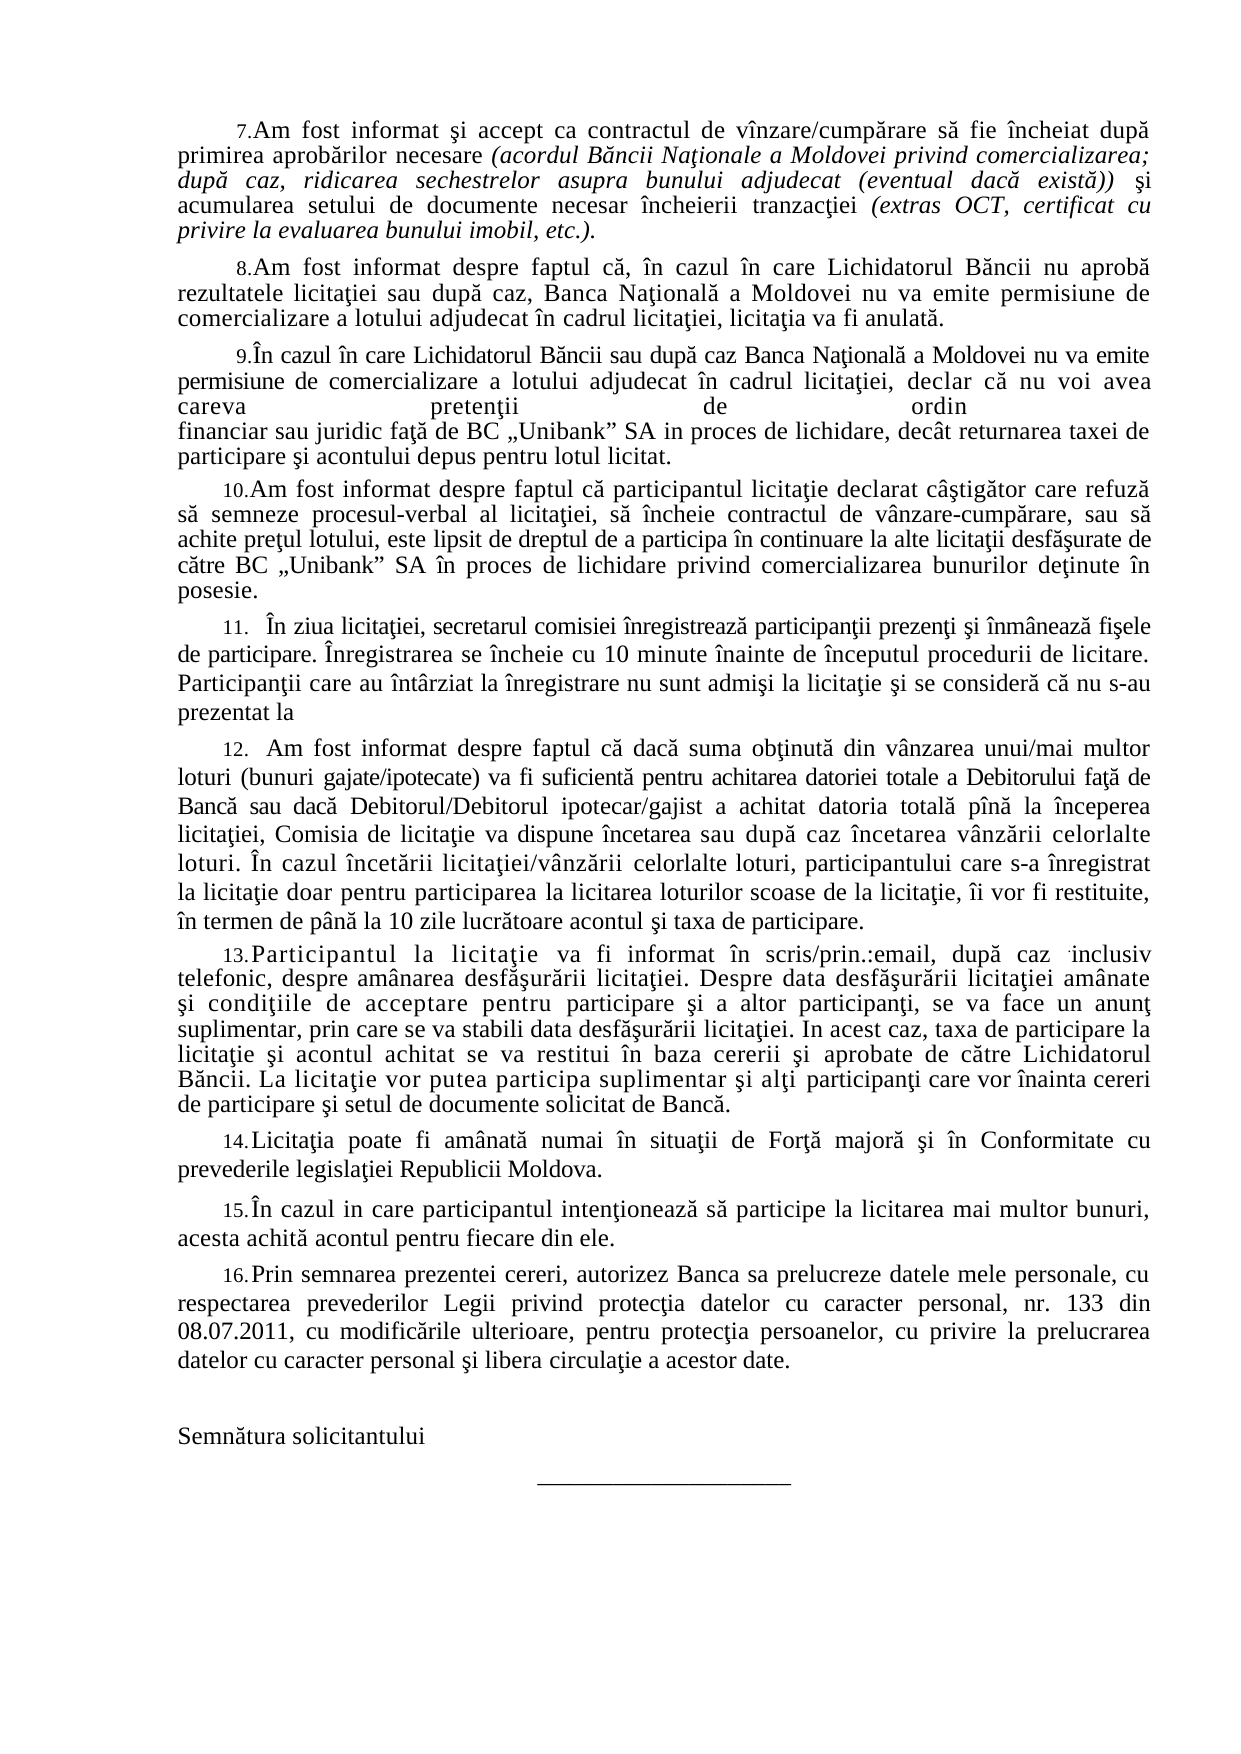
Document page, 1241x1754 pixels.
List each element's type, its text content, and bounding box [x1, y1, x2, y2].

list În cazul în care Lichidatorul Băncii sau după caz Banca Naţională a Moldovei nu va emite permisiune de comercializare a lotului adjudecat în cadrul licitaţiei, declar că nu voi avea careva pretenţii de ordin financiar sau juridic faţă de BC „Unibank” SA in proces de lichidare, decât returnarea taxei de participare şi acontului depus pentru lotul licitat. [177, 344, 1152, 470]
list Am fost informat despre faptul că participantul licitaţie declarat câştigător care refuză să semneze procesul-verbal al licitaţiei, să încheie contractul de vânzare-cumpărare, sau să achite preţul lotului, este lipsit de dreptul de a participa în continuare la alte licitaţii desfăşurate de către BC „Unibank” SA în proces de lichidare privind comercializarea bunurilor deţinute în posesie. [177, 477, 1152, 603]
list Am fost informat despre faptul că, în cazul în care Lichidatorul Băncii nu aprobă rezultatele licitaţiei sau după caz, Banca Naţională a Moldovei nu va emite permisiune de comercializare a lotului adjudecat în cadrul licitaţiei, licitaţia va fi anulată. [177, 256, 1152, 331]
list Participantul la licitaţie va fi informat în scris/prin.:email, după caz .inclusiv telefonic, despre amânarea desfăşurării licitaţiei. Despre data desfăşurării licitaţiei amânate şi condiţiile de acceptare pentru participare şi a altor participanţi, se va face un anunţ suplimentar, prin care se va stabili data desfăşurării licitaţiei. In acest caz, taxa de participare la licitaţie şi acontul achitat se va restitui în baza cererii şi aprobate de către Lichidatorul Băncii. La licitaţie vor putea participa suplimentar şi alţi participanţi care vor înainta cereri de participare şi setul de documente solicitat de Bancă. [177, 942, 1152, 1118]
list Am fost informat despre faptul că dacă suma obţinută din vânzarea unui/mai multor loturi (bunuri gajate/ipotecate) va fi suficientă pentru achitarea datoriei totale a Debitorului faţă de Bancă sau dacă Debitorul/Debitorul ipotecar/gajist a achitat datoria totală pînă la începerea licitaţiei, Comisia de licitaţie va dispune încetarea sau după caz încetarea vânzării celorlalte loturi. În cazul încetării licitaţiei/vânzării celorlalte loturi, participantului care s-a înregistrat la licitaţie doar pentru participarea la licitarea loturilor scoase de la licitaţie, îi vor fi restituite, în termen de până la 10 zile lucrătoare acontul şi taxa de participare. [177, 733, 1152, 934]
text ____________________ [177, 1462, 1152, 1487]
text Semnătura solicitantului [177, 1424, 1152, 1449]
list În ziua licitaţiei, secretarul comisiei înregistrează participanţii prezenţi şi înmânează fişele de participare. Înregistrarea se încheie cu 10 minute înainte de începutul procedurii de licitare. Participanţii care au întârziat la înregistrare nu sunt admişi la licitaţie şi se consideră că nu s-au prezentat la [177, 611, 1152, 726]
list În cazul in care participantul intenţionează să participe la licitarea mai multor bunuri, acesta achită acontul pentru fiecare din ele. [177, 1194, 1152, 1251]
list Am fost informat şi accept ca contractul de vînzare/cumpărare să fie încheiat după primirea aprobărilor necesare (acordul Băncii Naţionale a Moldovei privind comercializarea; după caz, ridicarea sechestrelor asupra bunului adjudecat (eventual dacă există)) şi acumularea setului de documente necesar încheierii tranzacţiei (extras OCT, certificat cu privire la evaluarea bunului imobil, etc.). [177, 118, 1152, 243]
list Prin semnarea prezentei cereri, autorizez Banca sa prelucreze datele mele personale, cu respectarea prevederilor Legii privind protecţia datelor cu caracter personal, nr. 133 din 08.07.2011, cu modificările ulterioare, pentru protecţia persoanelor, cu privire la prelucrarea datelor cu caracter personal şi libera circulaţie a acestor date. [177, 1259, 1152, 1374]
list Licitaţia poate fi amânată numai în situaţii de Forţă majoră şi în Conformitate cu prevederile legislaţiei Republicii Moldova. [177, 1125, 1152, 1183]
